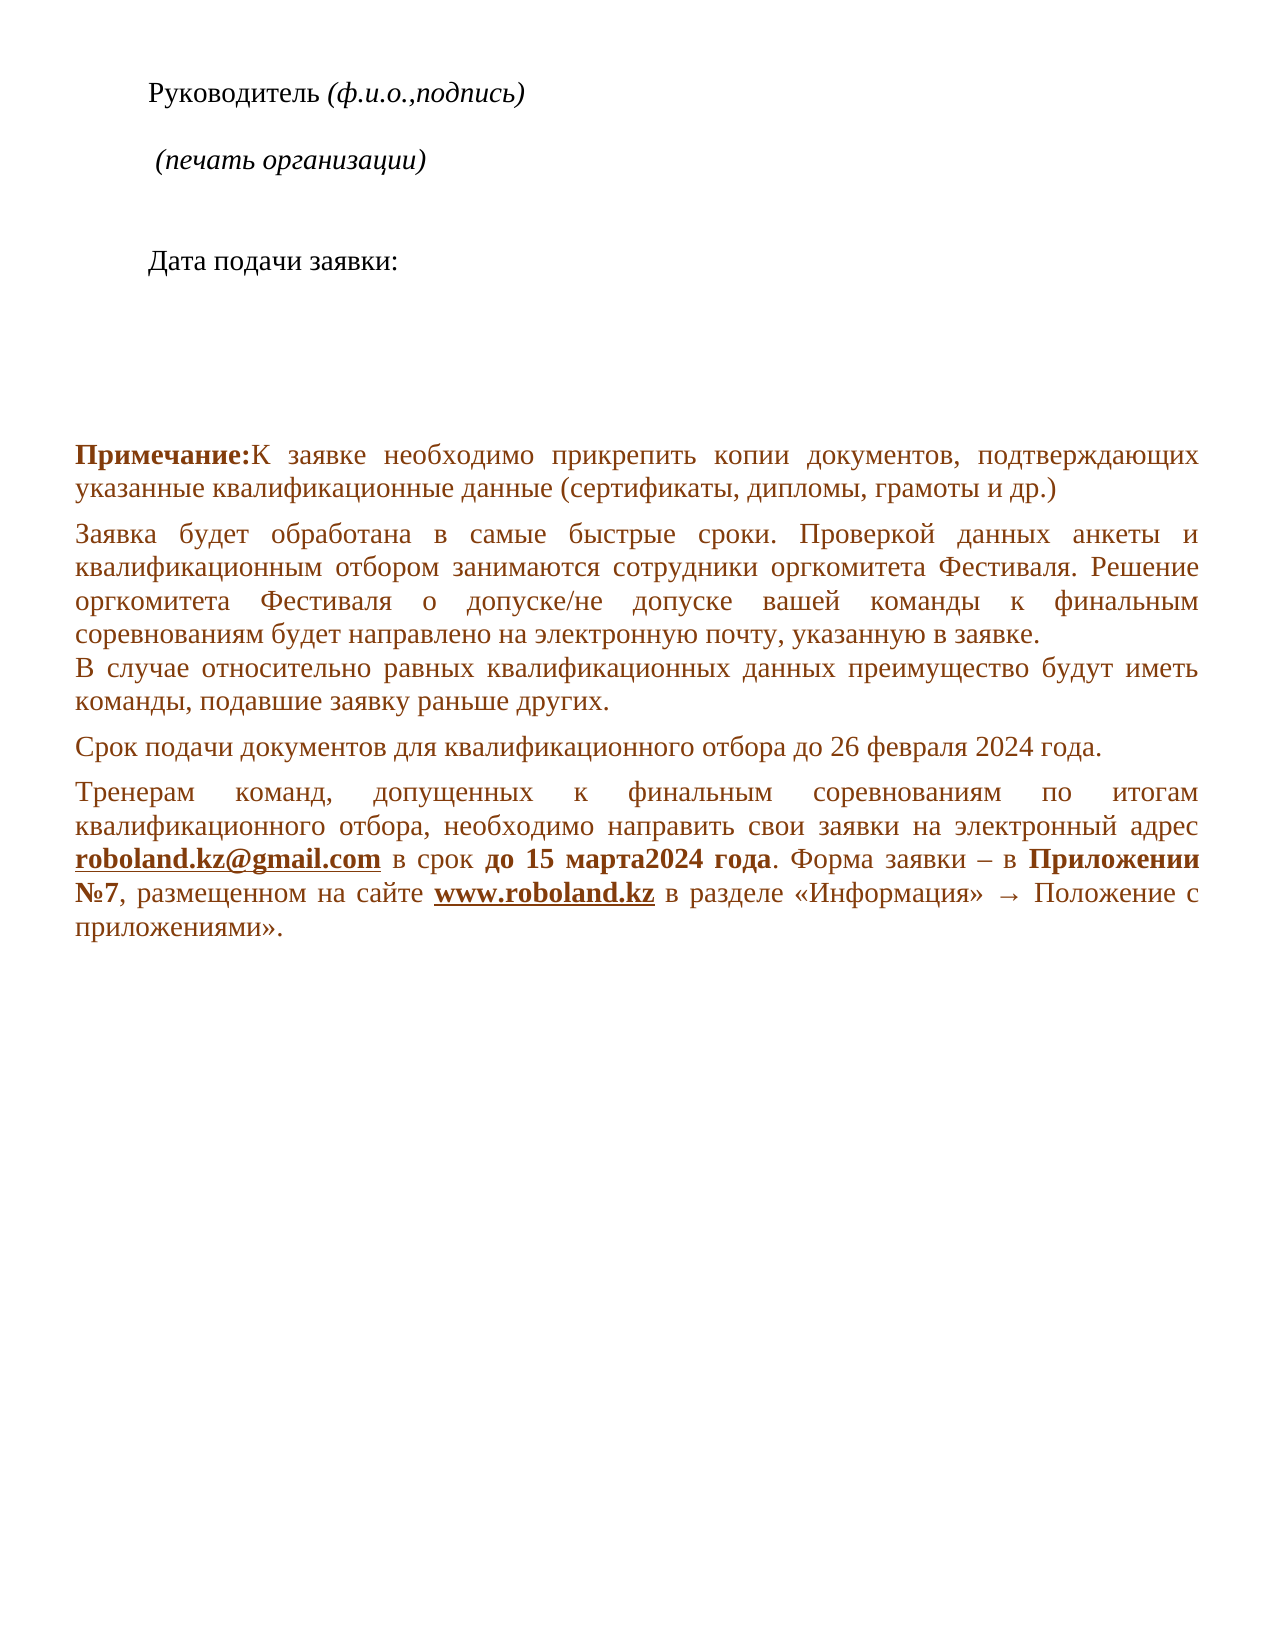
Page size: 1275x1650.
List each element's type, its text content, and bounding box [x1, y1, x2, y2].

text (печать организации) [75, 142, 1200, 176]
text Тренерам команд, допущенных к финальным соревнованиям по итогам квалификационного отбора, необходимо направить свои заявки на электронный адрес roboland.kz@gmail.com в срок до 15 марта2024 года. Форма заявки – в Приложении №7, размещенном на сайте www.roboland.kz в разделе «Информация» → Положение с приложениями». [75, 774, 1200, 942]
text В случае относительно равных квалификационных данных преимущество будут иметь команды, подавшие заявку раньше других. [75, 650, 1200, 717]
text Срок подачи документов для квалификационного отбора до 26 февраля 2024 года. [75, 729, 1200, 763]
text Заявка будет обработана в самые быстрые сроки. Проверкой данных анкеты и квалификационным отбором занимаются сотрудники оргкомитета Фестиваля. Решение оргкомитета Фестиваля о допуске/не допуске вашей команды к финальным соревнованиям будет направлено на электронную почту, указанную в заявке. [75, 516, 1200, 650]
text Дата подачи заявки: [75, 243, 1200, 276]
text Руководитель (ф.и.о.,подпись) [75, 75, 1200, 108]
text Примечание:К заявке необходимо прикрепить копии документов, подтверждающих указанные квалификационные данные (сертификаты, дипломы, грамоты и др.) [75, 437, 1200, 504]
